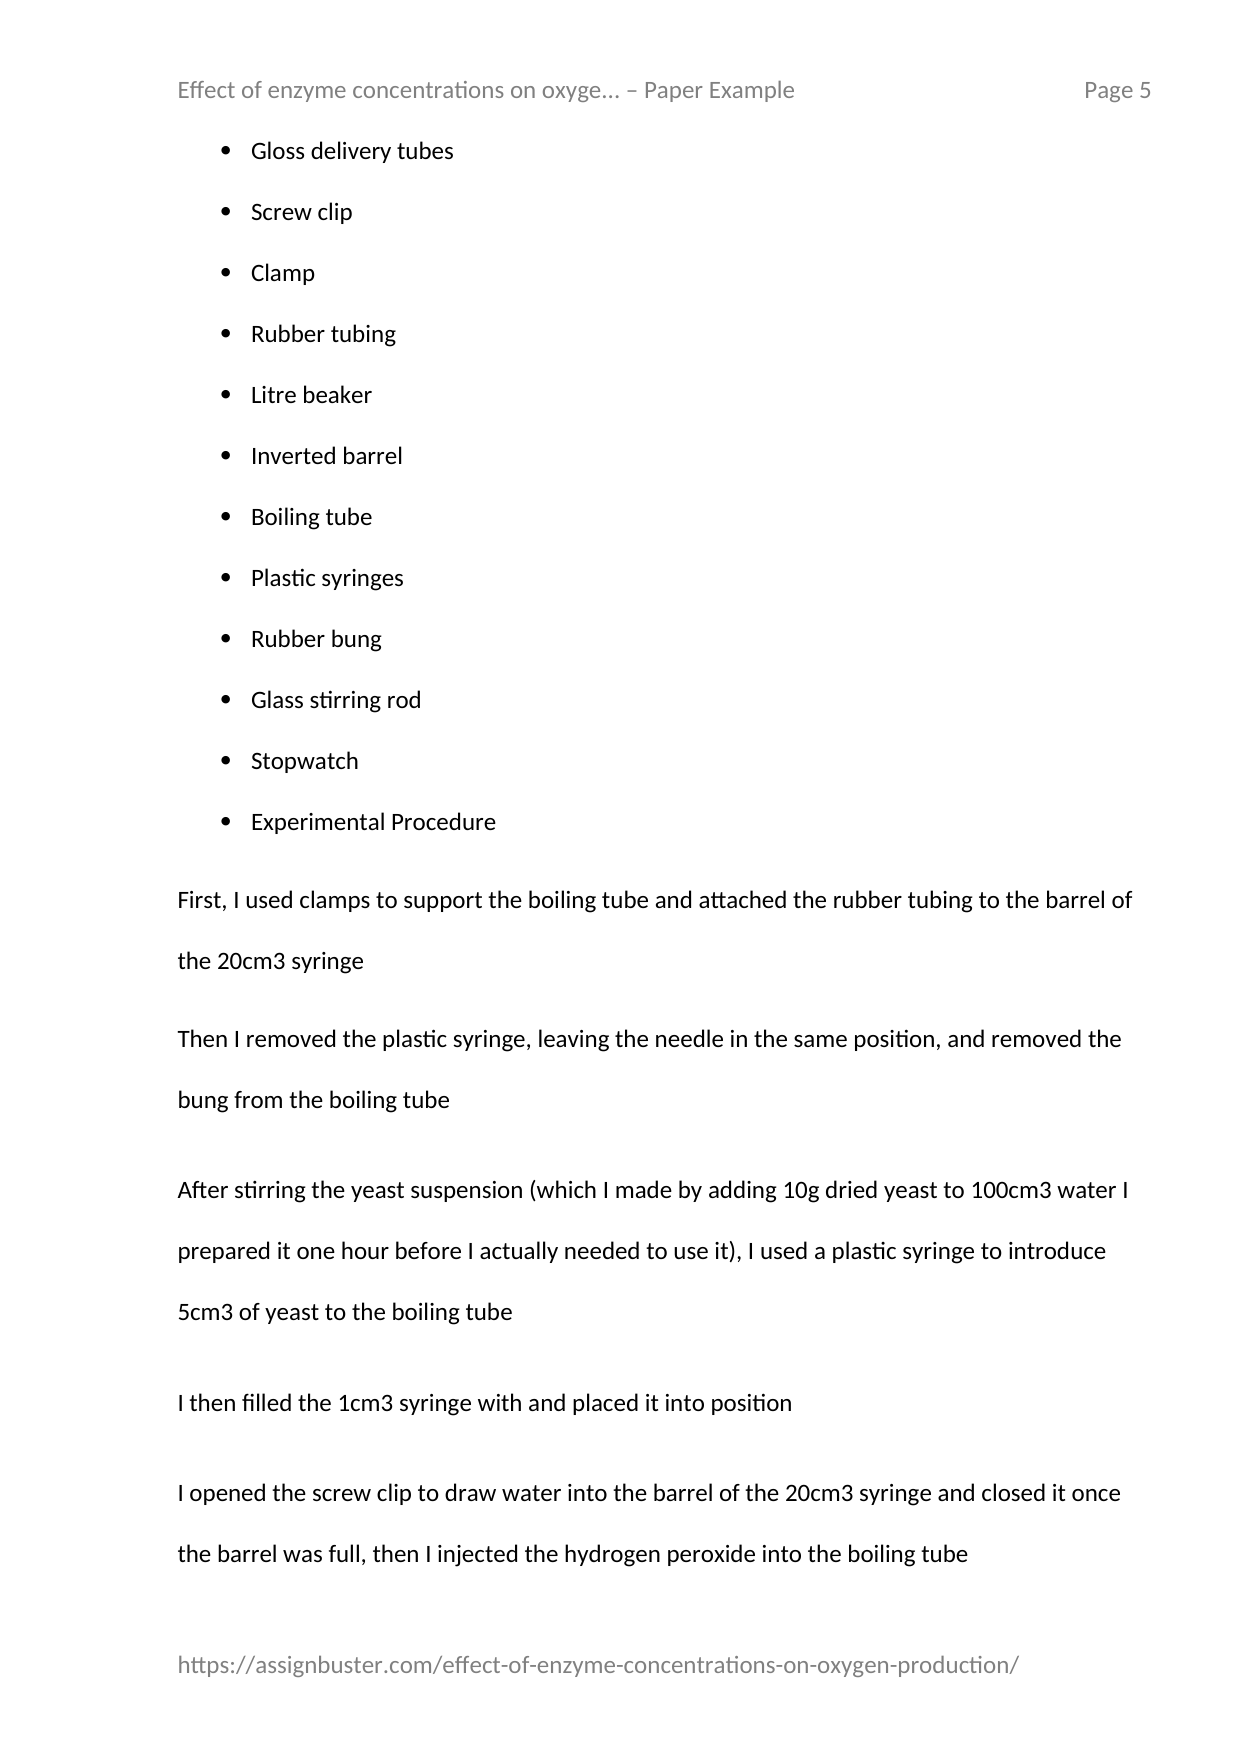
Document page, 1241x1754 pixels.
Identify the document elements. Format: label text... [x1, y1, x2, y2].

text First, I used clamps to support the boiling tube and attached the rubber tubing to the barrel of the 20cm3 syringe [177, 884, 1152, 976]
list Screw clip [221, 196, 1152, 226]
list Stopwatch [221, 745, 1152, 776]
list Boiling tube [221, 501, 1152, 532]
text Then I removed the plastic syringe, leaving the needle in the same position, and removed the bung from the boiling tube [177, 1023, 1152, 1114]
text I then filled the 1cm3 syringe with and placed it into position [177, 1387, 1152, 1417]
list Inverted barrel [221, 440, 1152, 471]
list Litre beaker [221, 379, 1152, 409]
list Rubber tubing [221, 318, 1152, 348]
list Rubber bung [221, 623, 1152, 654]
text I opened the screw clip to draw water into the barrel of the 20cm3 syringe and closed it once the barrel was full, then I injected the hydrogen peroxide into the boiling tube [177, 1477, 1152, 1569]
list Plastic syringes [221, 562, 1152, 593]
text After stirring the yeast suspension (which I made by adding 10g dried yeast to 100cm3 water I prepared it one hour before I actually needed to use it), I used a plastic syringe to introduce 5cm3 of yeast to the boiling tube [177, 1174, 1152, 1327]
list Experimental Procedure [221, 806, 1152, 837]
list Gloss delivery tubes [221, 135, 1152, 165]
list Clamp [221, 257, 1152, 287]
list Glass stirring rod [221, 684, 1152, 715]
